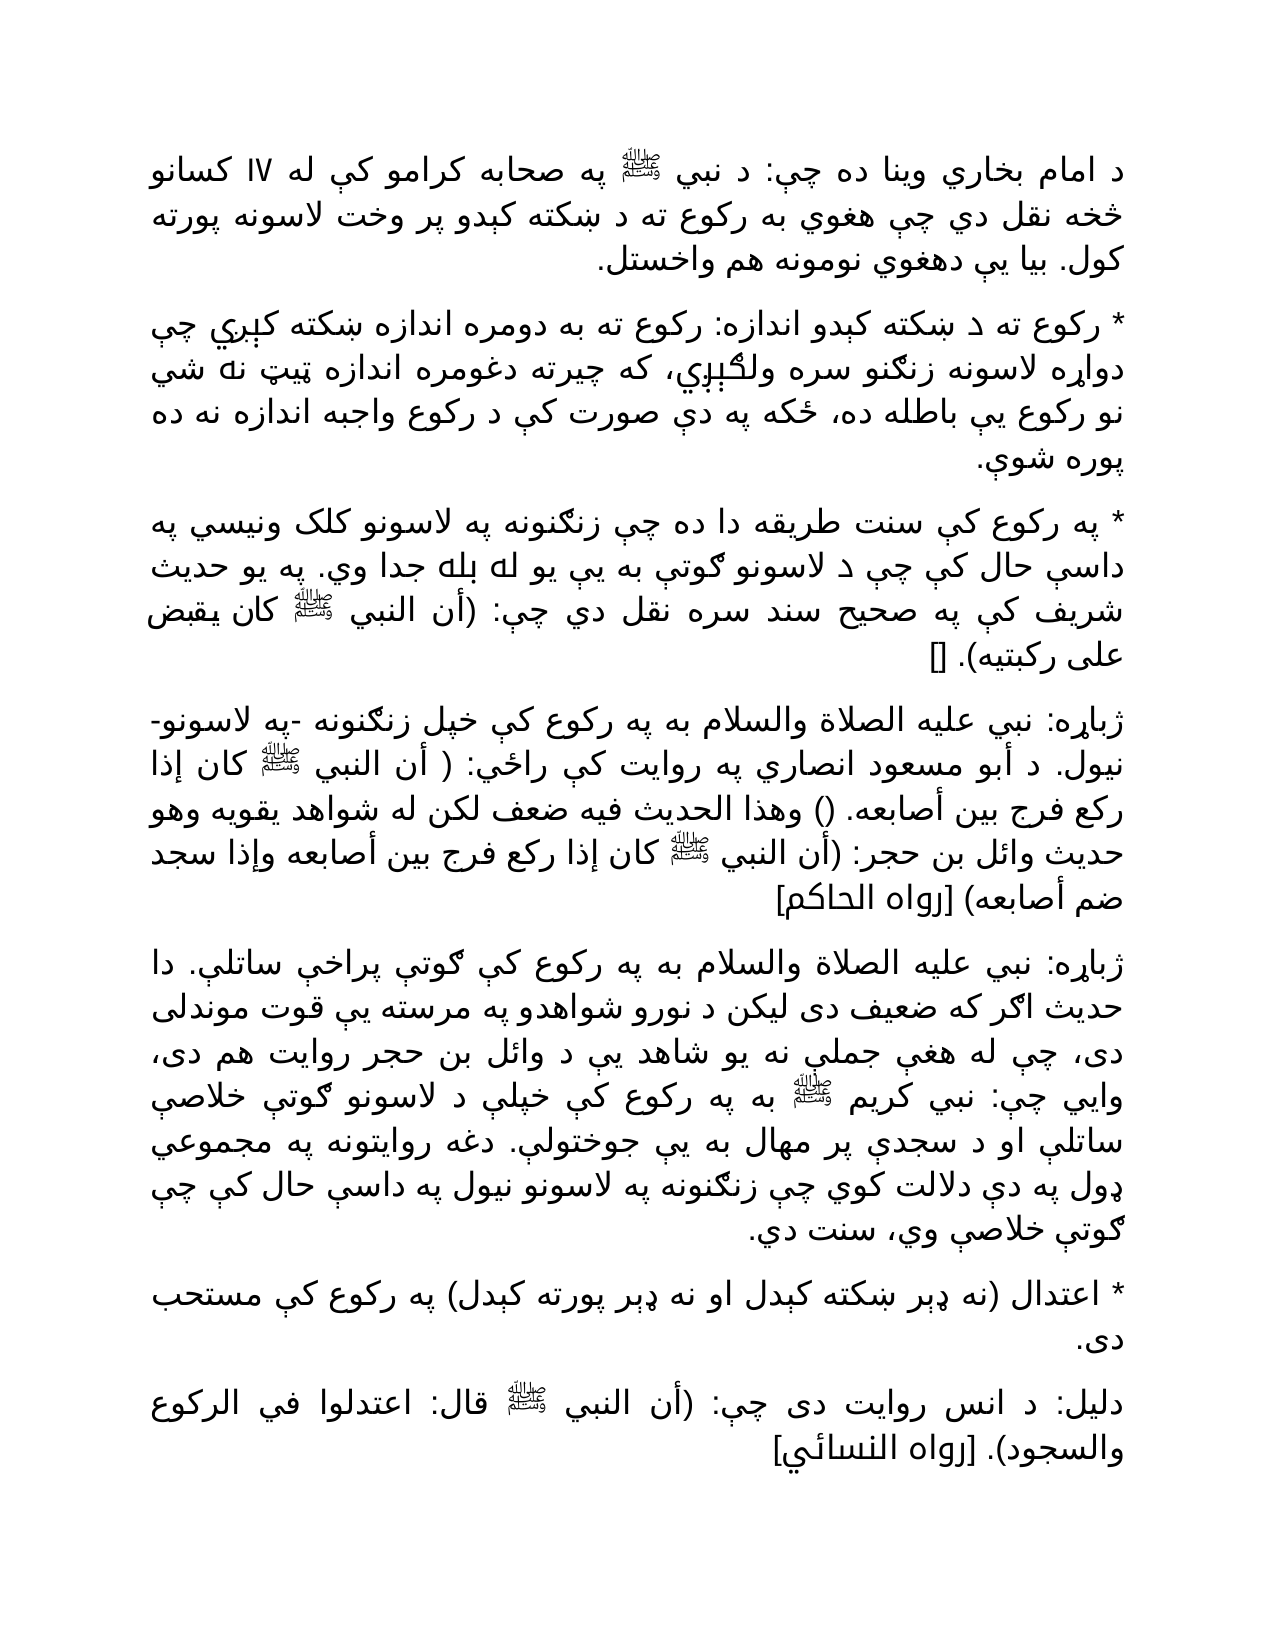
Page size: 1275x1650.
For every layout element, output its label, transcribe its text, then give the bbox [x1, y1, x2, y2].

text ژباړه: نبي عليه الصلاة والسلام به په رکوع کې ګوتې پراخې ساتلې. دا حدیث اګر که ضعیف دی لیکن د نورو شواهدو په مرسته يې قوت موندلی دی، چې له هغې جملې نه يو شاهد يې د وائل بن حجر روايت هم دی، وايي چې: نبي کریم ﷺ به په رکوع کې خپلې د لاسونو ګوتې خلاصې ساتلې او د سجدې پر مهال به يې جوختولې. دغه روايتونه په مجموعي ډول په دې دلالت کوي چې زنګنونه په لاسونو نیول په داسې حال کې چې ګوتې خلاصې وي، سنت دي. [150, 943, 1125, 1248]
text * رکوع ته د ښکته کېدو اندازه: رکوع ته به دومره اندازه ښکته کېږي چې دواړه لاسونه زنګنو سره ولګېږي، که چیرته دغومره اندازه ټیټ نه شي نو رکوع یې باطله ده، ځکه په دې صورت کې د رکوع واجبه اندازه نه ده پوره شوې. [150, 304, 1125, 475]
text دلیل: د انس روايت دی چې: (أن النبي ﷺ قال: اعتدلوا في الرکوع والسجود). [رواه النسائي] [150, 1383, 1125, 1467]
text د امام بخاري وينا ده چې: د نبي ﷺ په صحابه کرامو کې له ۱۷ کسانو څخه نقل دي چې هغوي به رکوع ته د ښکته کېدو پر وخت لاسونه پورته کول. بیا یې دهغوي نومونه هم واخستل. [150, 150, 1125, 278]
text ژباړه: نبي عليه الصلاة والسلام به په رکوع کې خپل زنګنونه -په لاسونو- نیول. د أبو مسعود انصاري په روايت کې راځي: ( أن النبي ﷺ کان إذا رکع فرج بین أصابعه. () وهذا الحدیث فيه ضعف لکن له شواهد یقویه وهو حدیث وائل بن حجر: (أن النبي ﷺ کان إذا رکع فرج بين أصابعه وإذا سجد ضم أصابعه) [رواه الحاکم] [150, 700, 1125, 917]
text * په رکوع کې سنت طریقه دا ده چې زنګنونه په لاسونو کلک ونیسي په داسې حال کې چې د لاسونو ګوتې به یې يو له بله جدا وي. په یو حدیث شريف کې په صحیح سند سره نقل دي چې: (أن النبي ﷺ کان يقبض علی رکبتيه). [] [150, 502, 1125, 673]
text * اعتدال (نه ډېر ښکته کېدل او نه ډېر پورته کېدل) په رکوع کې مستحب دی. [150, 1274, 1125, 1357]
